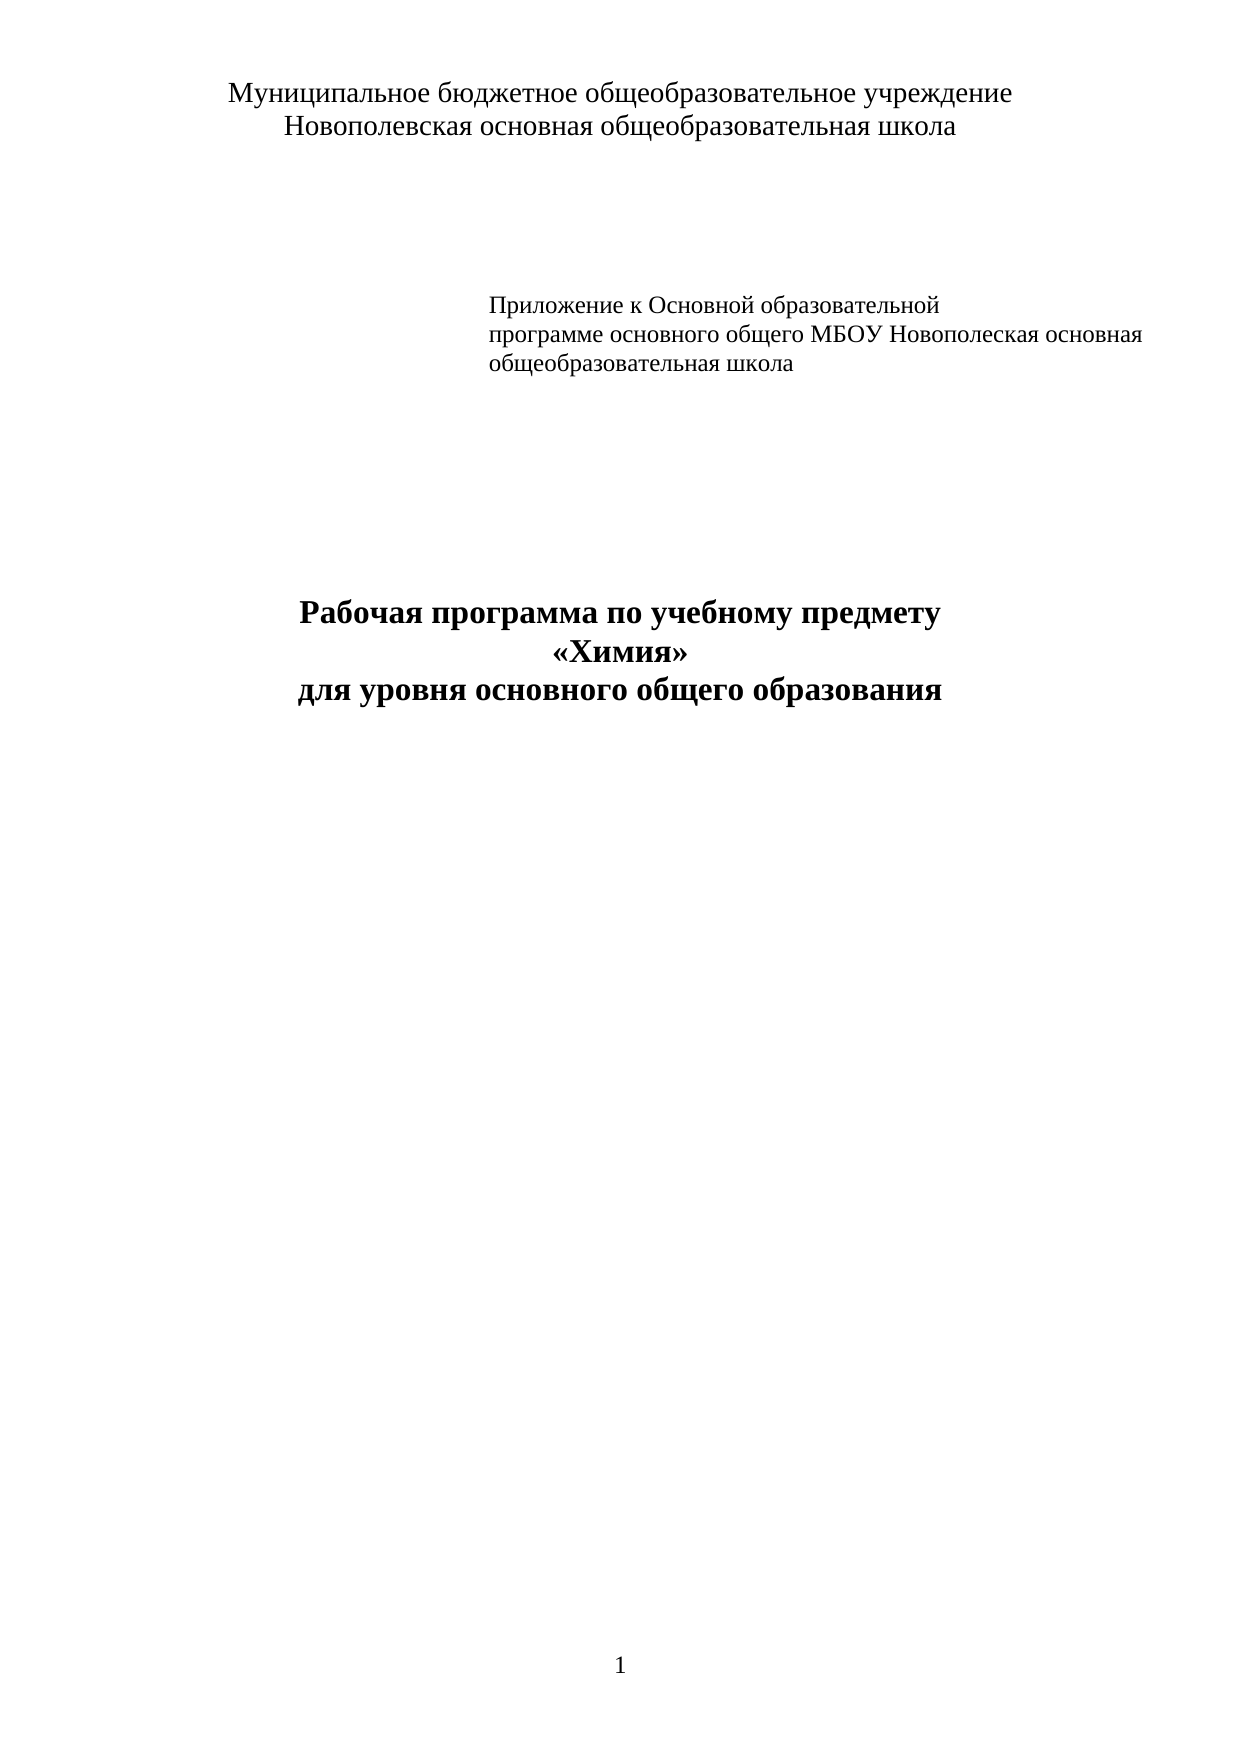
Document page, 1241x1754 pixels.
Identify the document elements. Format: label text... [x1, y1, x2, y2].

text Рабочая программа по учебному предмету [75, 592, 1165, 631]
text Приложение к Основной образовательной [488, 291, 1165, 319]
text программе основного общего МБОУ Новополеская основная общеобразовательная школа [488, 319, 1165, 377]
text Муниципальное бюджетное общеобразовательное учреждение [75, 75, 1165, 108]
text Новополевская основная общеобразовательная школа [75, 108, 1165, 142]
text «Химия» [75, 631, 1165, 669]
text для уровня основного общего образования [75, 669, 1165, 707]
